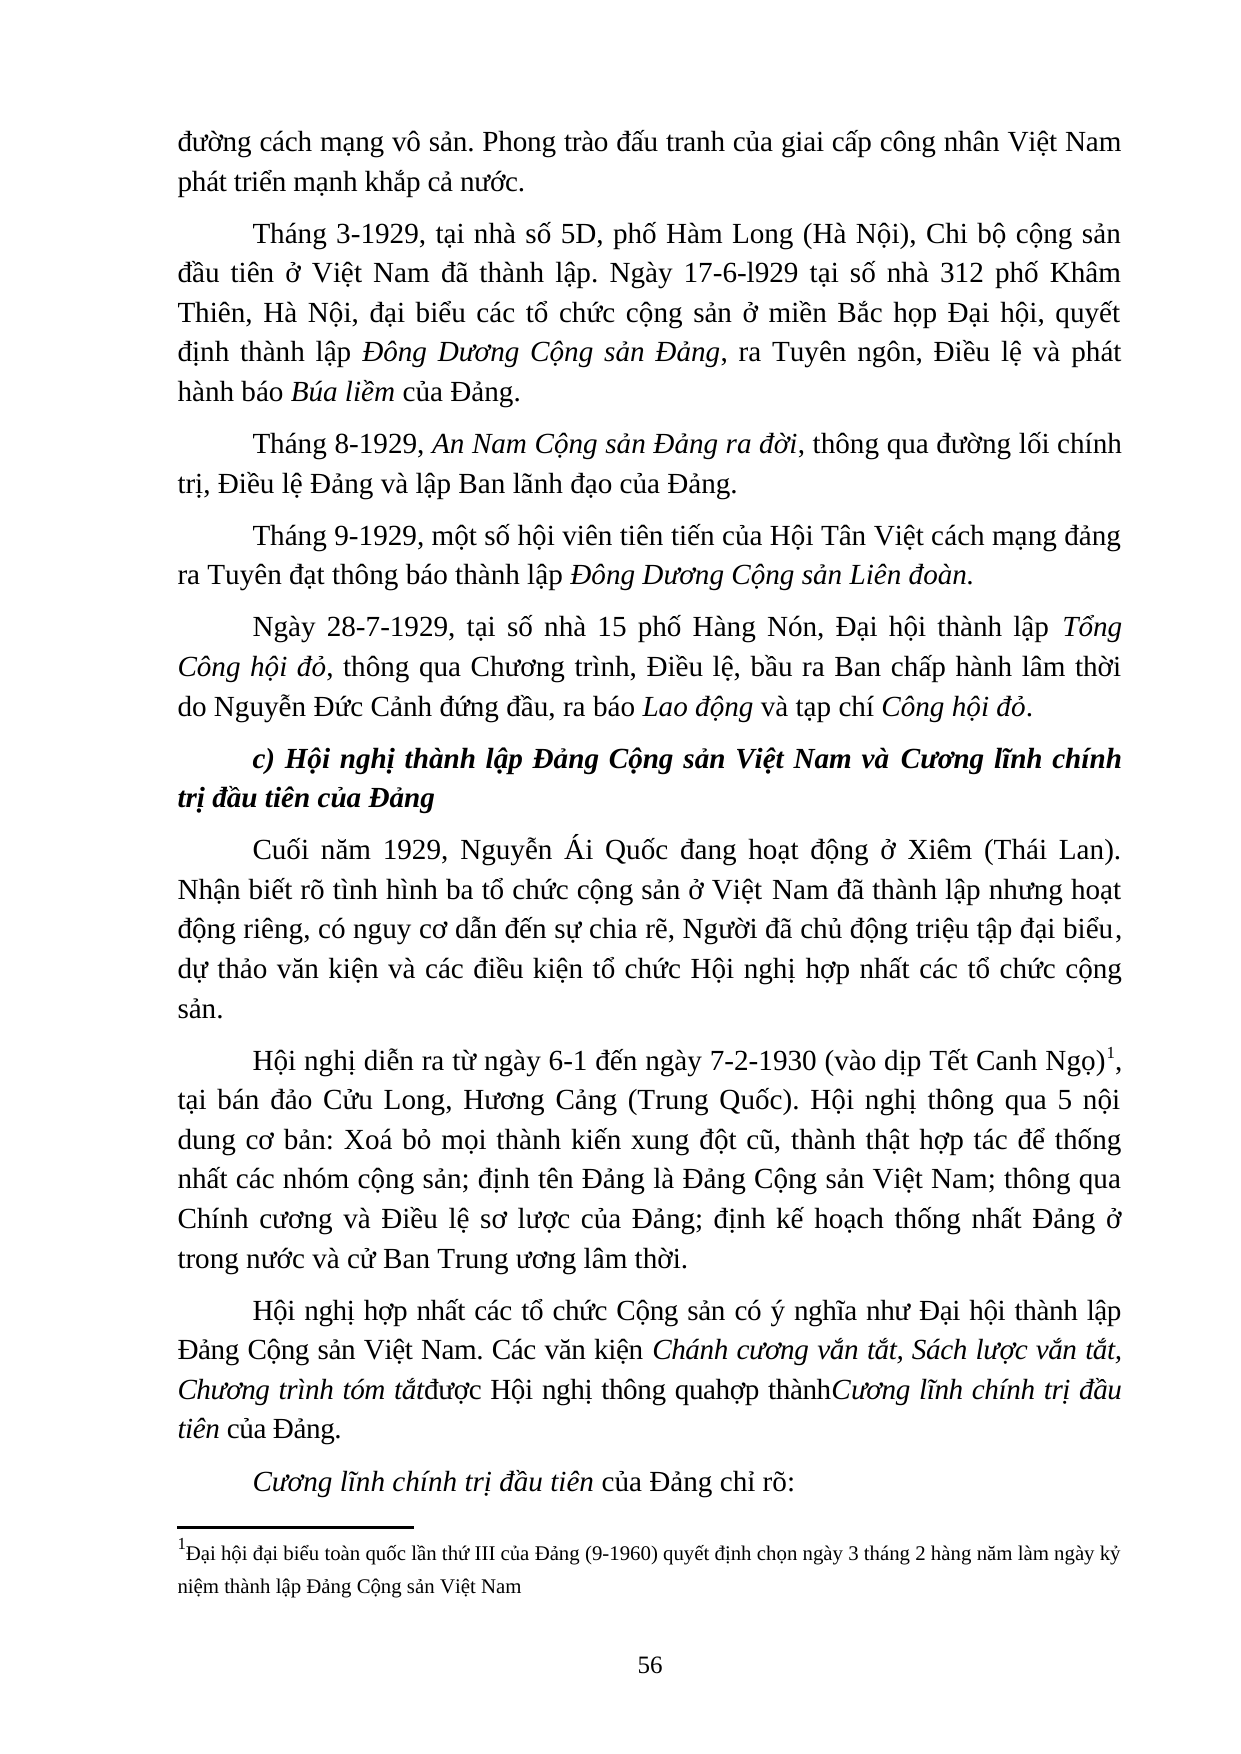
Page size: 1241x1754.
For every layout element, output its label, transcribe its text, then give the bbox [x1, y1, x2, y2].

text Ngày 28-7-1929, tại số nhà 15 phố Hàng Nón, Đại hội thành lập Tổng Công hội đỏ, thông qua Chương trình, Điều lệ, bầu ra Ban chấp hành lâm thời do Nguyễn Đức Cảnh đứng đầu, ra báo Lao động và tạp chí Công hội đỏ. [177, 603, 1122, 722]
text Tháng 8-1929, An Nam Cộng sản Đảng ra đời, thông qua đường lối chính trị, Điều lệ Đảng và lập Ban lãnh đạo của Đảng. [177, 420, 1122, 499]
text Hội nghị hợp nhất các tổ chức Cộng sản có ý nghĩa như Đại hội thành lập Đảng Cộng sản Việt Nam. Các văn kiện Chánh cương vắn tắt, Sách lược vắn tắt, Chương trình tóm tắtđược Hội nghị thông quahợp thànhCương lĩnh chính trị đầu tiên của Đảng. [177, 1287, 1122, 1445]
text Tháng 3-1929, tại nhà số 5D, phố Hàm Long (Hà Nội), Chi bộ cộng sản đầu tiên ở Việt Nam đã thành lập. Ngày 17-6-l929 tại số nhà 312 phố Khâm Thiên, Hà Nội, đại biểu các tổ chức cộng sản ở miền Bắc họp Đại hội, quyết định thành lập Đông Dương Cộng sản Đảng, ra Tuyên ngôn, Điều lệ và phát hành báo Búa liềm của Đảng. [177, 210, 1122, 408]
text Hội nghị diễn ra từ ngày 6-1 đến ngày 7-2-1930 (vào dịp Tết Canh Ngọ), tại bán đảo Cửu Long, Hương Cảng (Trung Quốc). Hội nghị thông qua 5 nội dung cơ bản: Xoá bỏ mọi thành kiến xung đột cũ, thành thật hợp tác để thống nhất các nhóm cộng sản; định tên Đảng là Đảng Cộng sản Việt Nam; thông qua Chính cương và Điều lệ sơ lược của Đảng; định kế hoạch thống nhất Đảng ở trong nước và cử Ban Trung ương lâm thời. [177, 1037, 1122, 1274]
text Cương lĩnh chính trị đầu tiên của Đảng chỉ rõ: [177, 1458, 1122, 1497]
text Cuối năm 1929, Nguyễn Ái Quốc đang hoạt động ở Xiêm (Thái Lan). Nhận biết rõ tình hình ba tổ chức cộng sản ở Việt Nam đã thành lập nhưng hoạt động riêng, có nguy cơ dẫn đến sự chia rẽ, Người đã chủ động triệu tập đại biểu, dự thảo văn kiện và các điều kiện tổ chức Hội nghị hợp nhất các tổ chức cộng sản. [177, 826, 1122, 1024]
text c) Hội nghị thành lập Đảng Cộng sản Việt Nam và Cương lĩnh chính trị đầu tiên của Đảng [177, 735, 1122, 814]
text Tháng 9-1929, một số hội viên tiên tiến của Hội Tân Việt cách mạng đảng ra Tuyên đạt thông báo thành lập Đông Dương Cộng sản Liên đoàn. [177, 512, 1122, 591]
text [177, 118, 1122, 197]
